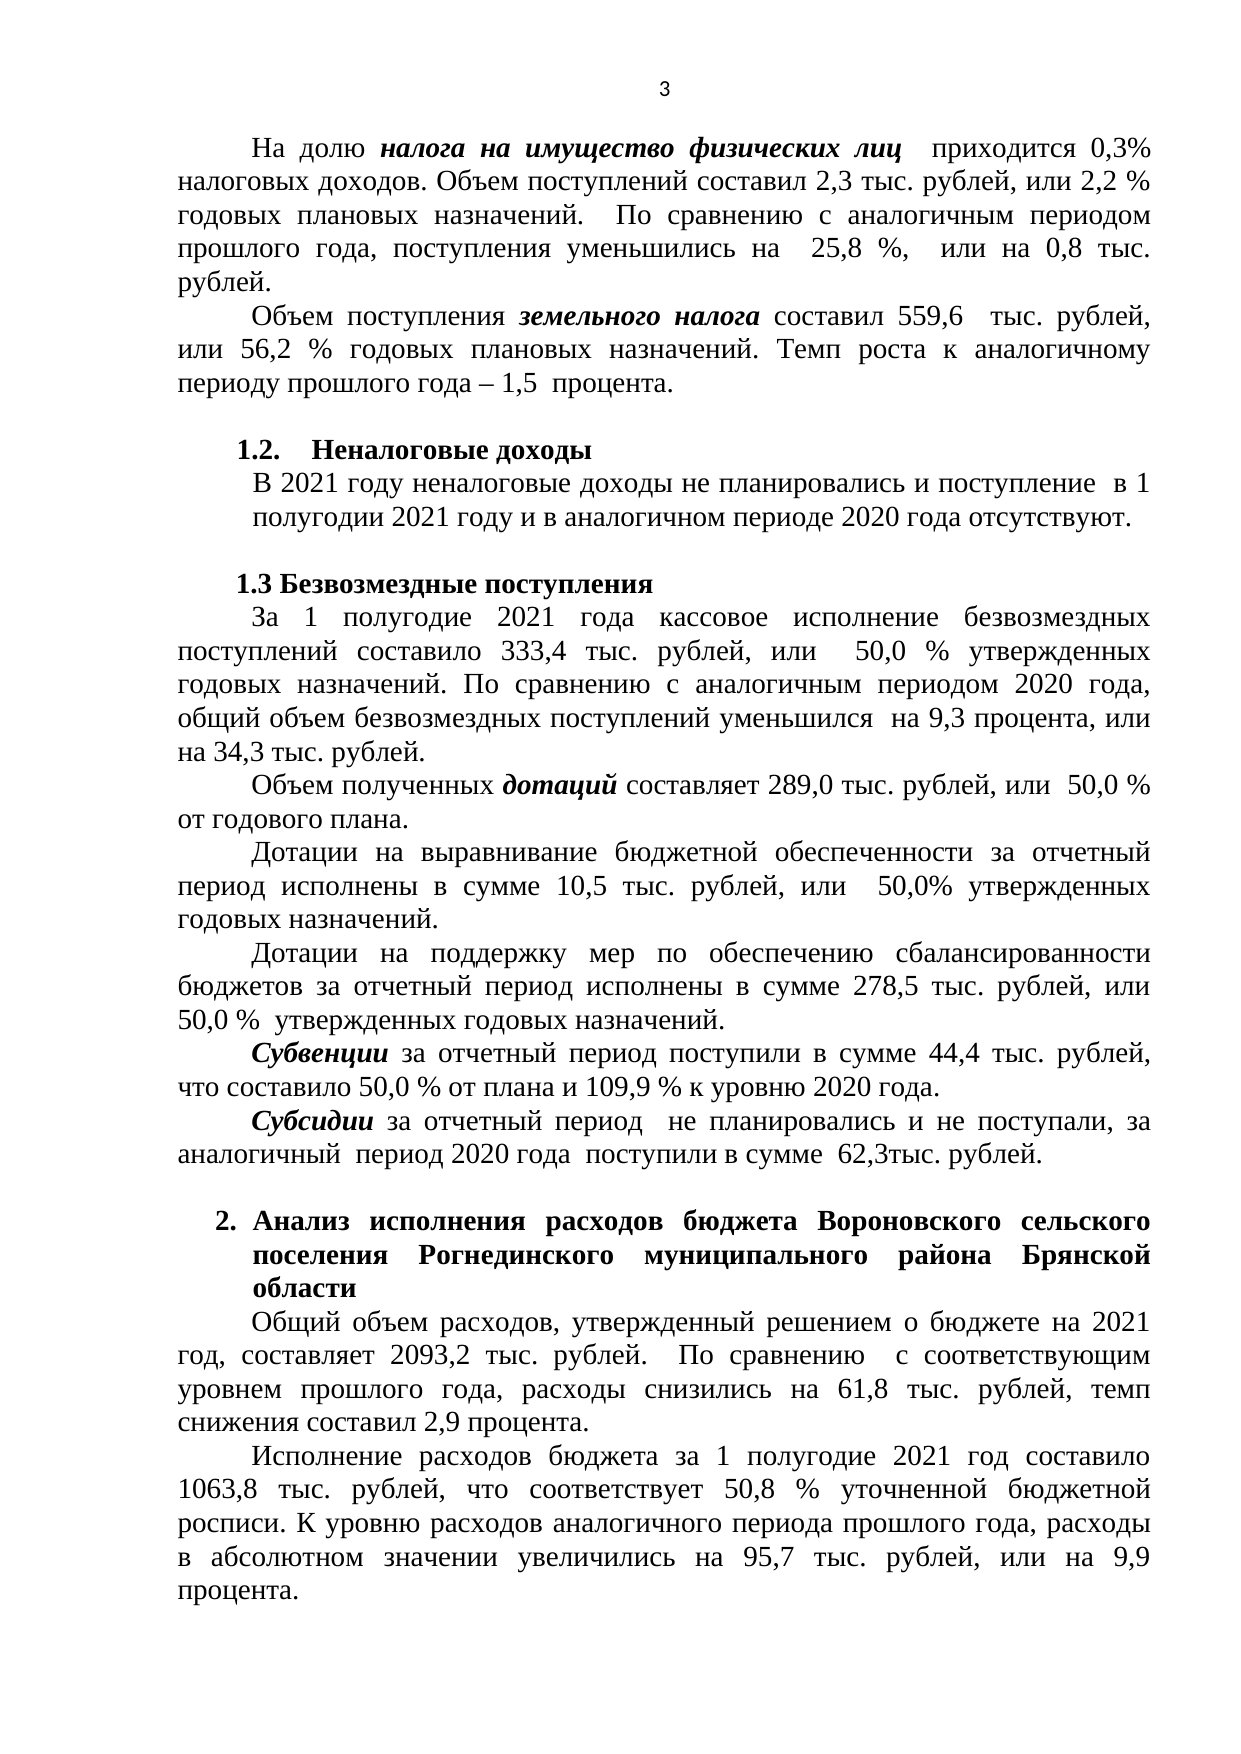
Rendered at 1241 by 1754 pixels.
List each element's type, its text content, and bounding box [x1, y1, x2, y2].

text 1.3 Безвозмездные поступления [177, 566, 1152, 599]
list Анализ исполнения расходов бюджета Вороновского сельского поселения Рогнединского муниципального района Брянской области [215, 1203, 1152, 1304]
text Объем поступления земельного налога составил 559,6 тыс. рублей, или 56,2 % годовых плановых назначений. Темп роста к аналогичному периоду прошлого года – 1,5 процента. [177, 298, 1152, 398]
text Субвенции за отчетный период поступили в сумме 44,4 тыс. рублей, что составило 50,0 % от плана и 109,9 % к уровню 2020 года. [177, 1036, 1152, 1103]
text Дотации на поддержку мер по обеспечению сбалансированности бюджетов за отчетный период исполнены в сумме 278,5 тыс. рублей, или 50,0 % утвержденных годовых назначений. [177, 935, 1152, 1036]
text Объем полученных дотаций составляет 289,0 тыс. рублей, или 50,0 % от годового плана. [177, 767, 1152, 834]
text Исполнение расходов бюджета за 1 полугодие 2021 год составило 1063,8 тыс. рублей, что соответствует 50,8 % уточненной бюджетной росписи. К уровню расходов аналогичного периода прошлого года, расходы в абсолютном значении увеличились на 95,7 тыс. рублей, или на 9,9 процента. [177, 1438, 1152, 1606]
text На долю налога на имущество физических лиц приходится 0,3% налоговых доходов. Объем поступлений составил 2,3 тыс. рублей, или 2,2 % годовых плановых назначений. По сравнению с аналогичным периодом прошлого года, поступления уменьшились на 25,8 %, или на 0,8 тыс. рублей. [177, 130, 1152, 298]
text Общий объем расходов, утвержденный решением о бюджете на 2021 год, составляет 2093,2 тыс. рублей. По сравнению с соответствующим уровнем прошлого года, расходы снизились на 61,8 тыс. рублей, темп снижения составил 2,9 процента. [177, 1304, 1152, 1438]
text За 1 полугодие 2021 года кассовое исполнение безвозмездных поступлений составило 333,4 тыс. рублей, или 50,0 % утвержденных годовых назначений. По сравнению с аналогичным периодом 2020 года, общий объем безвозмездных поступлений уменьшился на 9,3 процента, или на 34,3 тыс. рублей. [177, 599, 1152, 767]
list Неналоговые доходы [236, 432, 1152, 465]
list В 2021 году неналоговые доходы не планировались и поступление в 1 полугодии 2021 году и в аналогичном периоде 2020 года отсутствуют. [252, 465, 1152, 532]
text Субсидии за отчетный период не планировались и не поступали, за аналогичный период 2020 года поступили в сумме 62,3тыс. рублей. [177, 1103, 1152, 1170]
text Дотации на выравнивание бюджетной обеспеченности за отчетный период исполнены в сумме 10,5 тыс. рублей, или 50,0% утвержденных годовых назначений. [177, 834, 1152, 935]
